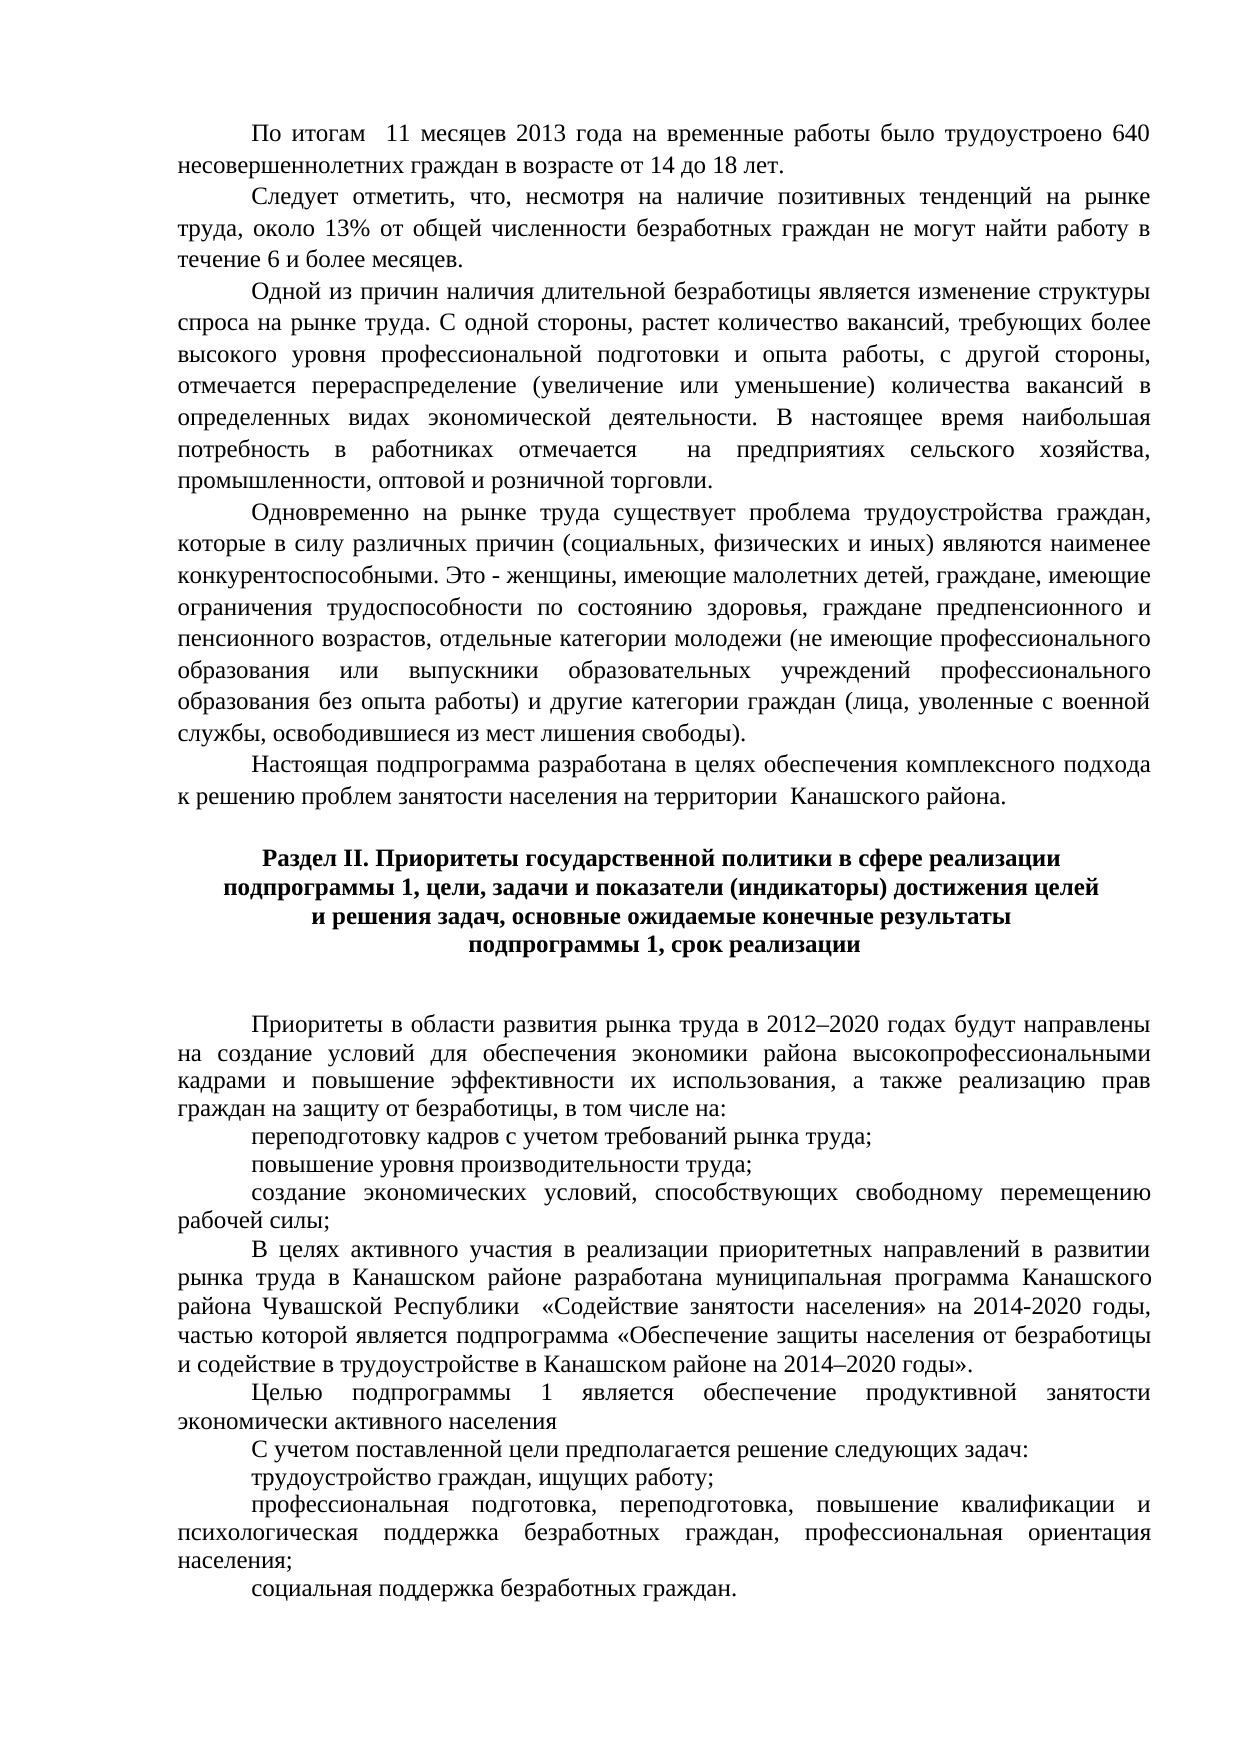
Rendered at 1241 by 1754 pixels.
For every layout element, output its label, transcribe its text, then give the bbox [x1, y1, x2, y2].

text Одновременно на рынке труда существует проблема трудоустройства граждан, которые в силу различных причин (социальных, физических и иных) являются наименее конкурентоспособными. Это - женщины, имеющие малолетних детей, граждане, имеющие ограничения трудоспособности по состоянию здоровья, граждане предпенсионного и пенсионного возрастов, отдельные категории молодежи (не имеющие профессионального образования или выпускники образовательных учреждений профессионального образования без опыта работы) и другие категории граждан (лица, уволенные с военной службы, освободившиеся из мест лишения свободы). [177, 497, 1152, 747]
text Настоящая подпрограмма разработана в целях обеспечения комплексного подхода к решению проблем занятости населения на территории Канашского района. [177, 749, 1152, 810]
text создание экономических условий, способствующих свободному перемещению рабочей силы; [177, 1178, 1152, 1234]
text Раздел II. Приоритеты государственной политики в сфере реализации подпрограммы 1, цели, задачи и показатели (индикаторы) достижения целей и решения задач, основные ожидаемые конечные результаты подпрограммы 1, срок реализации [177, 843, 1152, 958]
text переподготовку кадров с учетом требований рынка труда; [177, 1122, 1152, 1150]
text Целью подпрограммы 1 является обеспечение продуктивной занятости экономически активного населения [177, 1377, 1152, 1435]
text Следует отметить, что, несмотря на наличие позитивных тенденций на рынке труда, около 13% от общей численности безработных граждан не могут найти работу в течение 6 и более месяцев. [177, 181, 1152, 273]
text Одной из причин наличия длительной безработицы является изменение структуры спроса на рынке труда. С одной стороны, растет количество вакансий, требующих более высокого уровня профессиональной подготовки и опыта работы, с другой стороны, отмечается перераспределение (увеличение или уменьшение) количества вакансий в определенных видах экономической деятельности. В настоящее время наибольшая потребность в работниках отмечается на предприятиях сельского хозяйства, промышленности, оптовой и розничной торговли. [177, 276, 1152, 494]
text трудоустройство граждан, ищущих работу; [177, 1463, 1152, 1491]
text социальная поддержка безработных граждан. [177, 1574, 1152, 1602]
text По итогам 11 месяцев 2013 года на временные работы было трудоустроено 640 несовершеннолетних граждан в возрасте от 14 до 18 лет. [177, 118, 1152, 178]
text С учетом поставленной цели предполагается решение следующих задач: [177, 1435, 1152, 1463]
text В целях активного участия в реализации приоритетных направлений в развитии рынка труда в Канашском районе разработана муниципальная программа Канашского района Чувашской Республики «Содействие занятости населения» на 2014-2020 годы, частью которой является подпрограмма «Обеспечение защиты населения от безработицы и содействие в трудоустройстве в Канашском районе на 2014–2020 годы». [177, 1234, 1152, 1377]
text профессиональная подготовка, переподготовка, повышение квалификации и психологическая поддержка безработных граждан, профессиональная ориентация населения; [177, 1491, 1152, 1574]
text повышение уровня производительности труда; [177, 1150, 1152, 1178]
text Приоритеты в области развития рынка труда в 2012–2020 годах будут направлены на создание условий для обеспечения экономики района высокопрофессиональными кадрами и повышение эффективности их использования, а также реализацию прав граждан на защиту от безработицы, в том числе на: [177, 1011, 1152, 1122]
